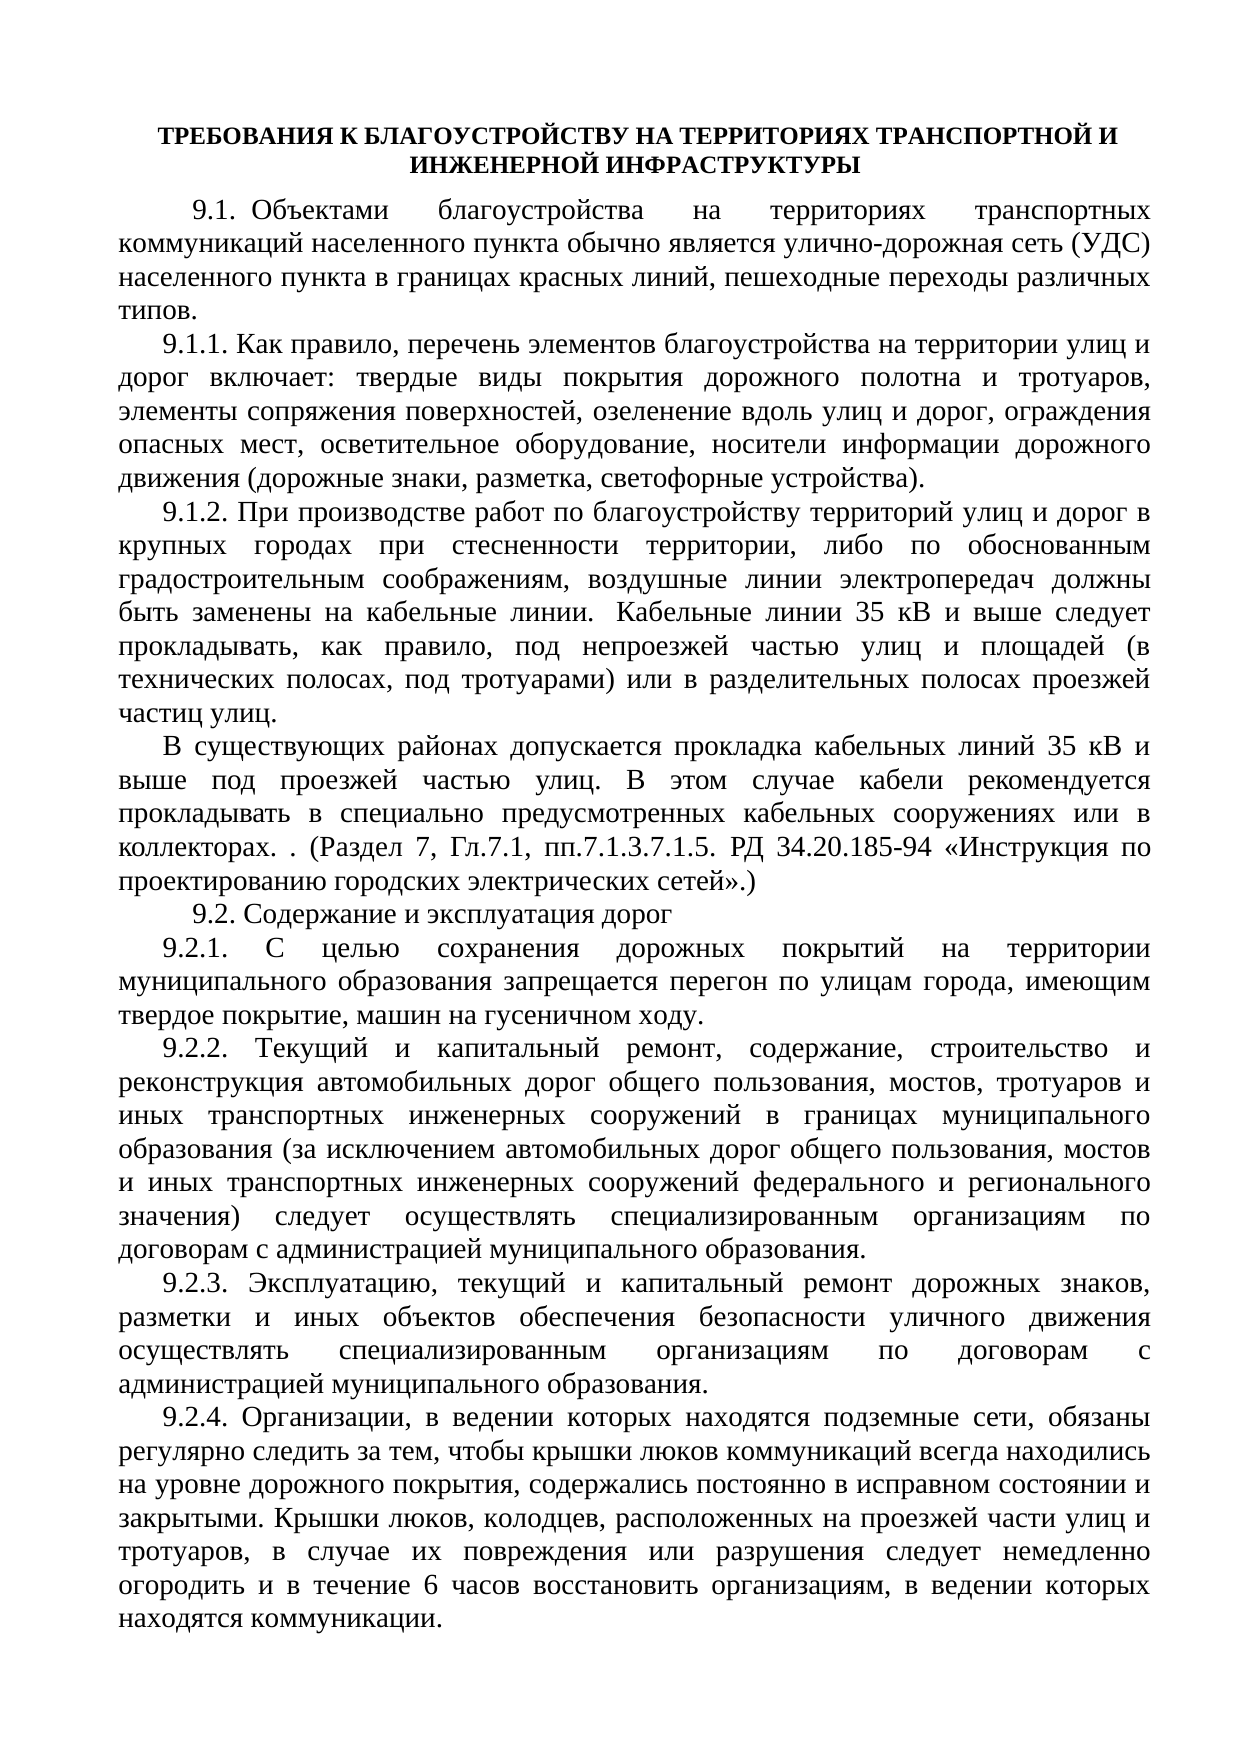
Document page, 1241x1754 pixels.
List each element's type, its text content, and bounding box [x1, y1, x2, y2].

text 9.2.1. С целью сохранения дорожных покрытий на территории муниципального образования запрещается перегон по улицам города, имеющим твердое покрытие, машин на гусеничном ходу. [118, 930, 1152, 1030]
text 9.2.2. Текущий и капитальный ремонт, содержание, строительство и реконструкция автомобильных дорог общего пользования, мостов, тротуаров и иных транспортных инженерных сооружений в границах муниципального образования (за исключением автомобильных дорог общего пользования, мостов и иных транспортных инженерных сооружений федерального и регионального значения) следует осуществлять специализированным организациям по договорам с администрацией муниципального образования. [118, 1030, 1152, 1265]
subtitle В существующих районах допускается прокладка кабельных линий 35 кВ и выше под проезжей частью улиц. В этом случае кабели рекомендуется прокладывать в специально предусмотренных кабельных сооружениях или в коллекторах. . (Раздел 7, Гл.7.1, пп.7.1.3.7.1.5. РД 34.20.185-94 «Инструкция по проектированию городских электрических сетей».) [118, 728, 1152, 896]
text 9.2.4. Организации, в ведении которых находятся подземные сети, обязаны регулярно следить за тем, чтобы крышки люков коммуникаций всегда находились на уровне дорожного покрытия, содержались постоянно в исправном состоянии и закрытыми. Крышки люков, колодцев, расположенных на проезжей части улиц и тротуаров, в случае их повреждения или разрушения следует немедленно огородить и в течение 6 часов восстановить организациям, в ведении которых находятся коммуникации. [118, 1399, 1152, 1634]
list ТРЕБОВАНИЯ К БЛАГОУСТРОЙСТВУ НА ТЕРРИТОРИЯХ ТРАНСПОРТНОЙ И ИНЖЕНЕРНОЙ ИНФРАСТРУКТУРЫ [0, 117, 1152, 179]
text 9.1.1. Как правило, перечень элементов благоустройства на территории улиц и дорог включает: твердые виды покрытия дорожного полотна и тротуаров, элементы сопряжения поверхностей, озеленение вдоль улиц и дорог, ограждения опасных мест, осветительное оборудование, носители информации дорожного движения (дорожные знаки, разметка, светофорные устройства). [118, 326, 1152, 494]
text 9.2.3. Эксплуатацию, текущий и капитальный ремонт дорожных знаков, разметки и иных объектов обеспечения безопасности уличного движения осуществлять специализированным организациям по договорам с администрацией муниципального образования. [118, 1265, 1152, 1399]
text 9.2. Содержание и эксплуатация дорог [118, 896, 1152, 930]
text 9.1.2. При производстве работ по благоустройству территорий улиц и дорог в крупных городах при стесненности территории, либо по обоснованным градостроительным соображениям, воздушные линии электропередач должны быть заменены на кабельные линии. Кабельные линии 35 кВ и выше следует прокладывать, как правило, под непроезжей частью улиц и площадей (в технических полосах, под тротуарами) или в разделительных полосах проезжей частиц улиц. [118, 494, 1152, 728]
list Объектами благоустройства на территориях транспортных коммуникаций населенного пункта обычно является улично-дорожная сеть (УДС) населенного пункта в границах красных линий, пешеходные переходы различных типов. [118, 192, 1152, 326]
